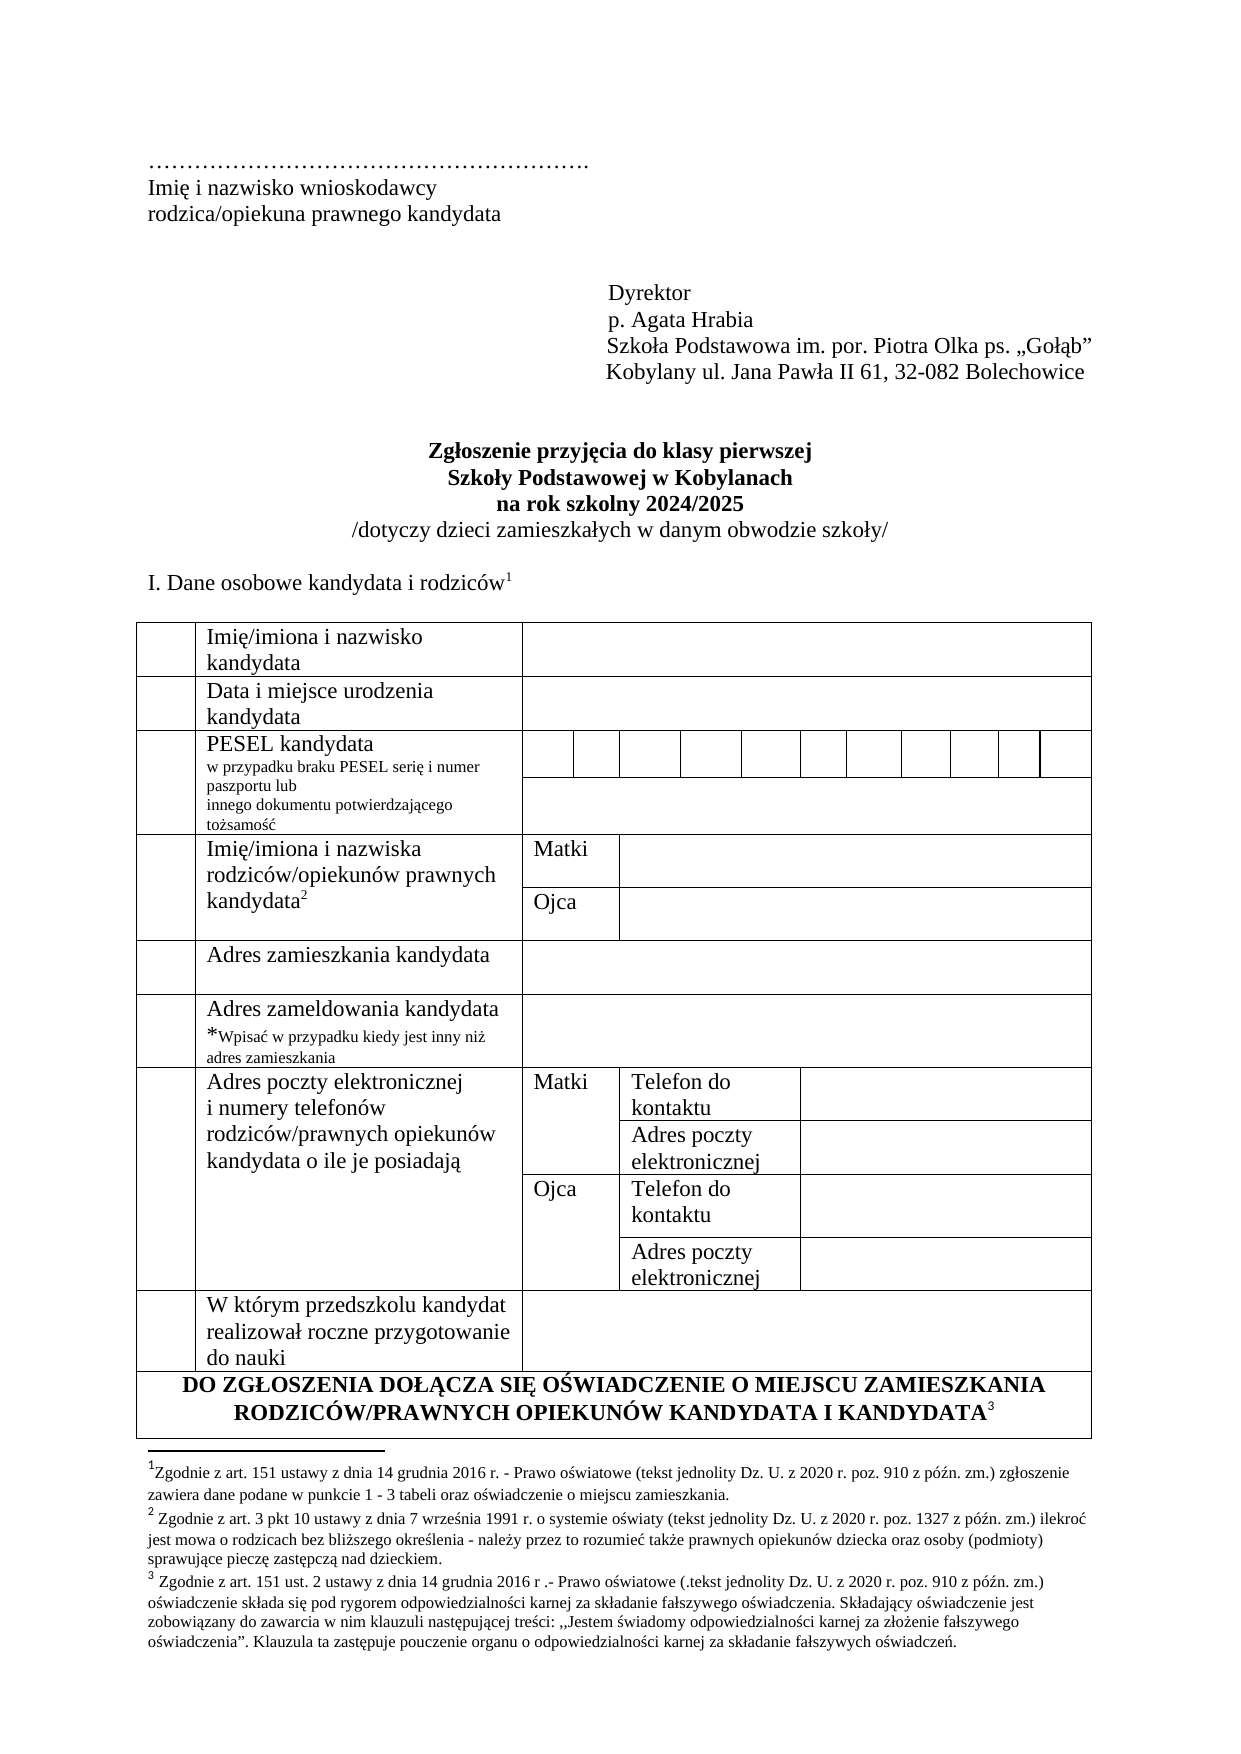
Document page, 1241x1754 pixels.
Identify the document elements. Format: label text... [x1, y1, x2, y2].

table_cell [137, 677, 195, 729]
text rodzica/opiekuna prawnego kandydata [148, 200, 1093, 227]
table_cell [902, 731, 950, 777]
table_cell [523, 677, 1091, 729]
text Dyrektor [516, 279, 1093, 306]
table_cell [999, 731, 1039, 777]
table_cell [801, 1175, 1091, 1237]
table_cell [574, 731, 619, 777]
table_cell W którym przedszkolu kandydat realizował roczne przygotowanie do nauki [196, 1291, 522, 1371]
table_cell Adres zamieszkania kandydata [196, 941, 522, 994]
text Imię i nazwisko wnioskodawcy [148, 174, 1107, 200]
text na rok szkolny 2024/2025 [148, 490, 1093, 517]
table_cell [523, 995, 1091, 1067]
table_cell [523, 731, 573, 777]
table_cell [801, 1068, 1091, 1120]
table_cell [801, 1121, 1091, 1174]
text Kobylany ul. Jana Pawła II 61, 32-082 Bolechowice [148, 358, 1093, 385]
table_header Imię/imiona i nazwisko kandydata [196, 623, 522, 676]
text p. Agata Hrabia [516, 306, 1093, 332]
table_cell Matki [523, 835, 619, 887]
table_cell [951, 731, 998, 777]
table_cell Adres poczty elektronicznej [620, 1121, 800, 1174]
table_cell Imię/imiona i nazwiska rodziców/opiekunów prawnych kandydata [196, 835, 522, 940]
table_header [137, 623, 195, 676]
table_cell [801, 1238, 1091, 1290]
table_cell [137, 941, 195, 994]
table_cell [681, 731, 741, 777]
table_cell [523, 778, 1091, 833]
table_cell DO ZGŁOSZENIA DOŁĄCZA SIĘ OŚWIADCZENIE O MIEJSCU ZAMIESZKANIA RODZICÓW/PRAWNYCH OPIEKUNÓW KANDYDATA I KANDYDATA [137, 1372, 1091, 1437]
table_cell Telefon do kontaktu [620, 1175, 800, 1237]
table_cell [137, 995, 195, 1067]
table_cell [620, 888, 1091, 940]
table_cell [801, 731, 846, 777]
table_cell Ojca [523, 888, 619, 940]
text /dotyczy dzieci zamieszkałych w danym obwodzie szkoły/ [148, 517, 1093, 543]
text Szkoła Podstawowa im. por. Piotra Olka ps. „Gołąb” [148, 332, 1093, 358]
text Szkoły Podstawowej w Kobylanach [148, 464, 1093, 490]
table_header [523, 623, 1091, 676]
table_cell [847, 731, 901, 777]
table_cell [742, 731, 800, 777]
table_cell [137, 1068, 195, 1290]
table_cell Matki [523, 1068, 619, 1174]
table_cell [137, 835, 195, 940]
text …………………………………………………. [148, 148, 1093, 174]
table_cell Telefon do kontaktu [620, 1068, 800, 1120]
table_cell [137, 731, 195, 833]
table_cell Data i miejsce urodzenia kandydata [196, 677, 522, 729]
text Zgłoszenie przyjęcia do klasy pierwszej [148, 437, 1093, 464]
table_cell [1041, 731, 1091, 777]
table_cell [523, 1291, 1091, 1371]
table_cell Ojca [523, 1175, 619, 1290]
table_cell Adres zameldowania kandydata *Wpisać w przypadku kiedy jest inny niż adres zamieszkania [196, 995, 522, 1067]
table_cell Adres poczty elektronicznej [620, 1238, 800, 1290]
table_cell PESEL kandydata w przypadku braku PESEL serię i numer paszportu lub innego dokumentu potwierdzającego tożsamość [196, 731, 522, 833]
table_cell [523, 941, 1091, 994]
table_cell [620, 731, 680, 777]
text I. Dane osobowe kandydata i rodziców [148, 569, 1093, 596]
table_cell Adres poczty elektronicznej i numery telefonów rodziców/prawnych opiekunów kandydata o ile je posiadają [196, 1068, 522, 1290]
table_cell [620, 835, 1091, 887]
table_cell [137, 1291, 195, 1371]
